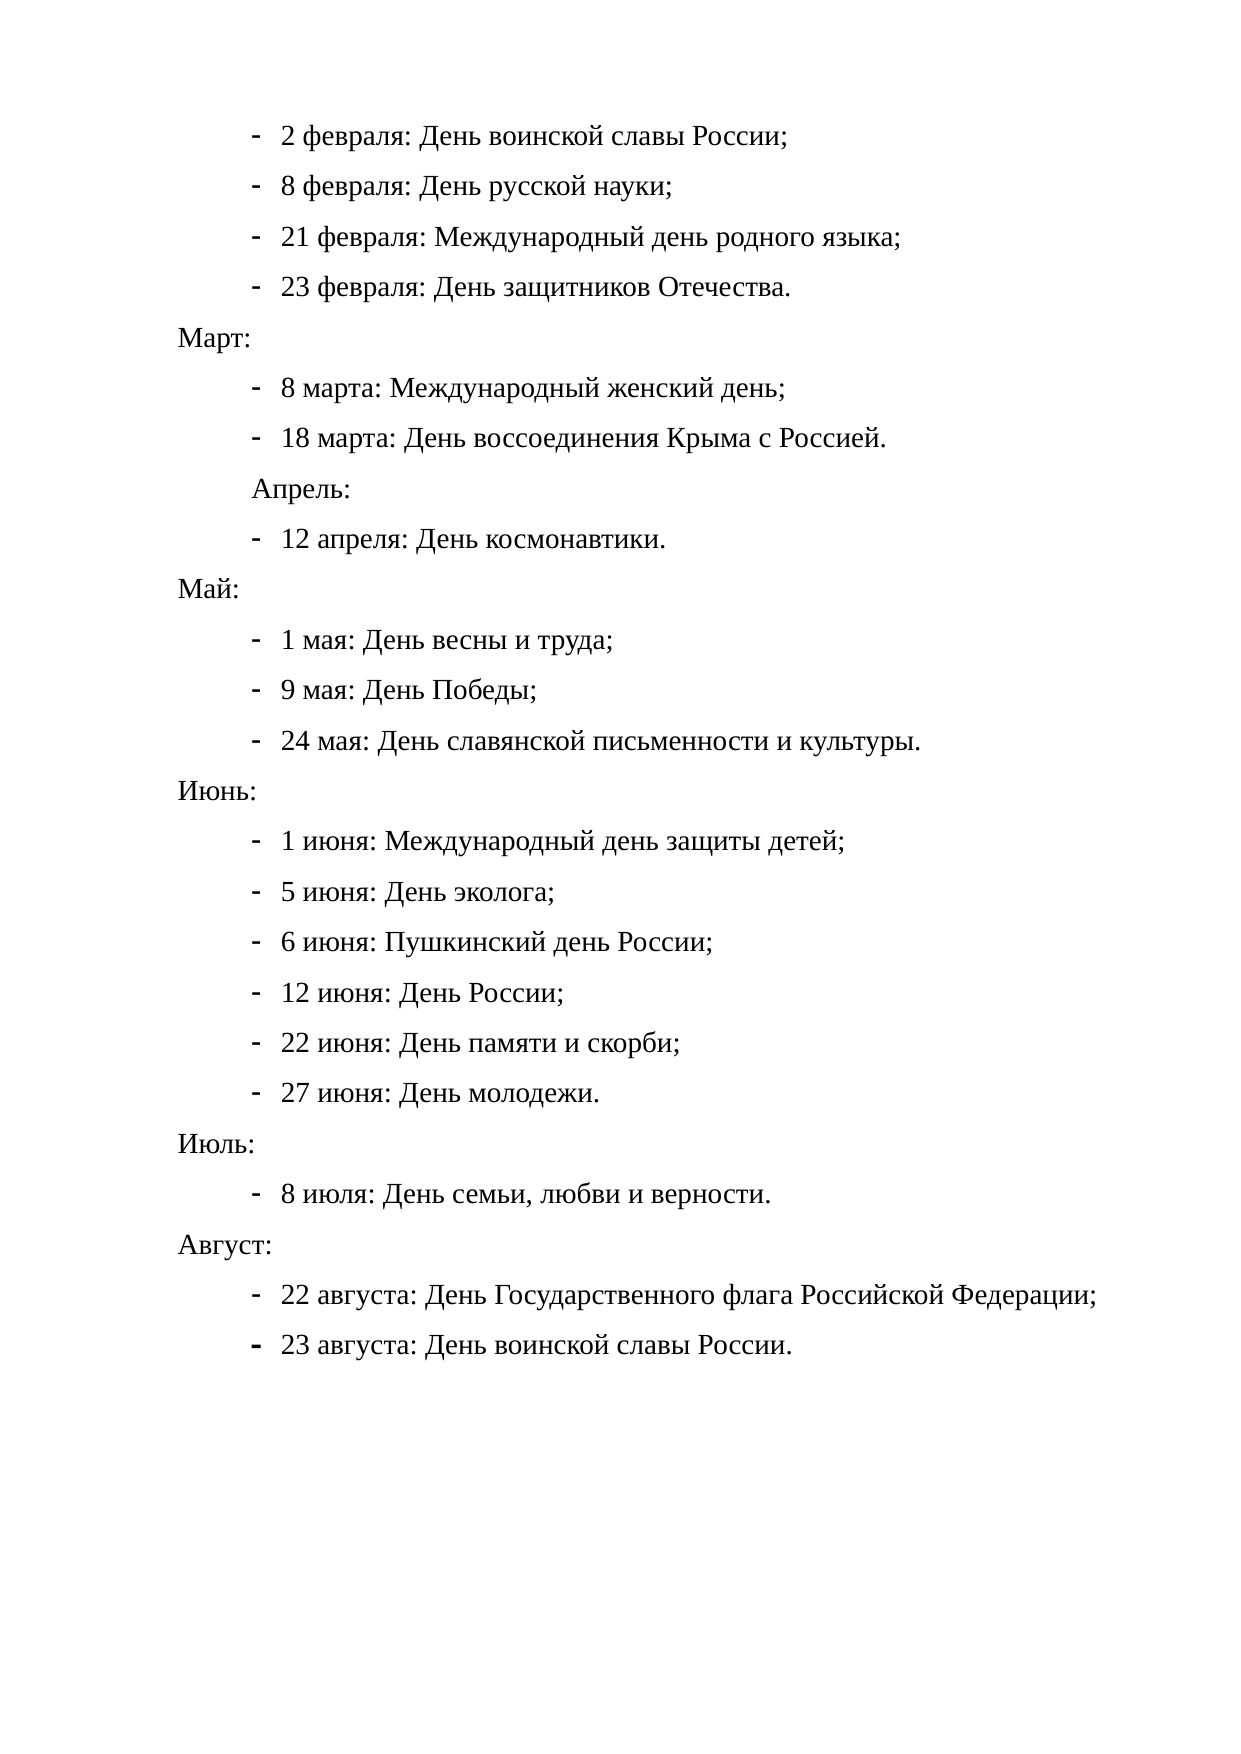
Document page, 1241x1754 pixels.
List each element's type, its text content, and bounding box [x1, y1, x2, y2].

text Август: [177, 1227, 1152, 1260]
list 6 июня: Пушкинский день России; [177, 924, 1152, 958]
text Май: [177, 572, 1152, 605]
list 8 февраля: День русской науки; [177, 168, 1152, 202]
text Апрель: [177, 471, 1152, 504]
list 18 марта: День воссоединения Крыма с Россией. [177, 421, 1152, 454]
list 27 июня: День молодежи. [177, 1076, 1152, 1109]
text Март: [177, 320, 1152, 353]
list 24 мая: День славянской письменности и культуры. [177, 723, 1152, 756]
list 8 марта: Международный женский день; [177, 370, 1152, 404]
list 12 апреля: День космонавтики. [177, 521, 1152, 555]
list 9 мая: День Победы; [177, 672, 1152, 706]
text Июль: [177, 1126, 1152, 1159]
text Июнь: [177, 773, 1152, 807]
list 12 июня: День России; [177, 975, 1152, 1008]
list 22 июня: День памяти и скорби; [177, 1025, 1152, 1059]
list 5 июня: День эколога; [177, 874, 1152, 908]
list 23 августа: День воинской славы России. [177, 1327, 1152, 1361]
list 2 февраля: День воинской славы России; [177, 118, 1152, 152]
list 1 мая: День весны и труда; [177, 622, 1152, 656]
list 1 июня: Международный день защиты детей; [177, 823, 1152, 857]
list 23 февраля: День защитников Отечества. [177, 269, 1152, 303]
list 22 августа: День Государственного флага Российской Федерации; [177, 1277, 1152, 1311]
list 21 февраля: Международный день родного языка; [177, 219, 1152, 253]
list 8 июля: День семьи, любви и верности. [177, 1176, 1152, 1210]
